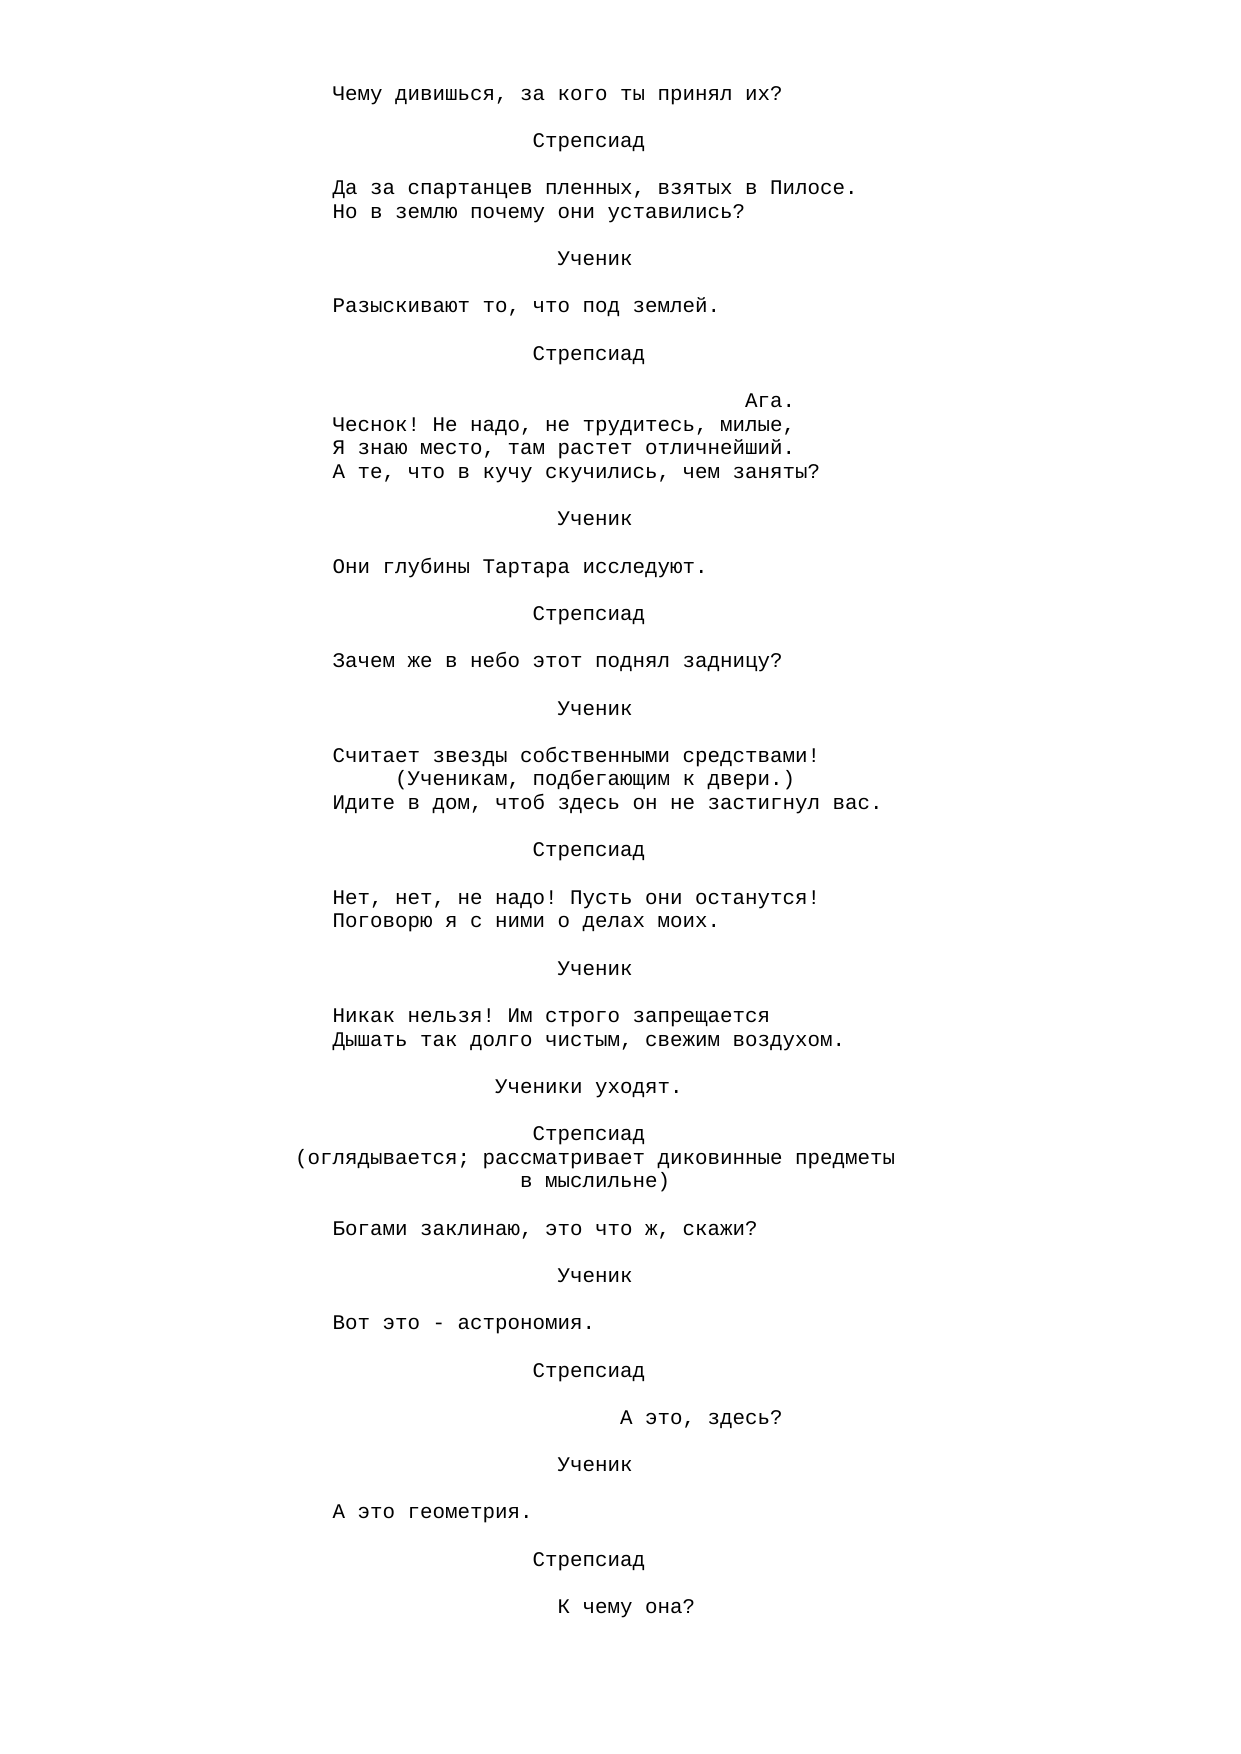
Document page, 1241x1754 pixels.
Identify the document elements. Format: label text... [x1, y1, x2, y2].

text (оглядывается; рассматривает диковинные предметы [120, 1147, 1120, 1170]
text Стрепсиад [120, 603, 1120, 627]
text Чеснок! Не надо, не трудитесь, милые, [120, 414, 1120, 437]
text Разыскивают то, что под землей. [120, 296, 1120, 319]
text Ученик [120, 1454, 1120, 1478]
text Никак нельзя! Им строго запрещается [120, 1005, 1120, 1028]
text Они глубины Тартара исследуют. [120, 556, 1120, 579]
text Ученики уходят. [120, 1076, 1120, 1099]
text Да за спартанцев пленных, взятых в Пилосе. [120, 177, 1120, 201]
text Ага. [120, 390, 1120, 414]
text Ученик [120, 958, 1120, 981]
text Стрепсиад [120, 1549, 1120, 1572]
text А это геометрия. [120, 1501, 1120, 1525]
text Нет, нет, не надо! Пусть они останутся! [120, 887, 1120, 910]
text (Ученикам, подбегающим к двери.) [120, 768, 1120, 792]
text Дышать так долго чистым, свежим воздухом. [120, 1028, 1120, 1052]
text Поговорю я с ними о делах моих. [120, 910, 1120, 934]
text Богами заклинаю, это что ж, скажи? [120, 1218, 1120, 1241]
text К чему она? [120, 1596, 1120, 1620]
text Стрепсиад [120, 839, 1120, 863]
text Стрепсиад [120, 1123, 1120, 1147]
text Ученик [120, 697, 1120, 721]
text А те, что в кучу скучились, чем заняты? [120, 461, 1120, 485]
text А это, здесь? [120, 1407, 1120, 1431]
text Вот это - астрономия. [120, 1312, 1120, 1336]
text Считает звезды собственными средствами! [120, 745, 1120, 768]
text Ученик [120, 1265, 1120, 1289]
text Чему дивишься, за кого ты принял их? [120, 83, 1120, 106]
text Идите в дом, чтоб здесь он не застигнул вас. [120, 792, 1120, 816]
text Я знаю место, там растет отличнейший. [120, 437, 1120, 461]
text Ученик [120, 248, 1120, 272]
text Стрепсиад [120, 343, 1120, 366]
text Стрепсиад [120, 130, 1120, 154]
text Зачем же в небо этот поднял задницу? [120, 650, 1120, 674]
text Но в землю почему они уставились? [120, 201, 1120, 224]
text Стрепсиад [120, 1359, 1120, 1383]
text в мыслильне) [120, 1170, 1120, 1194]
text Ученик [120, 508, 1120, 532]
